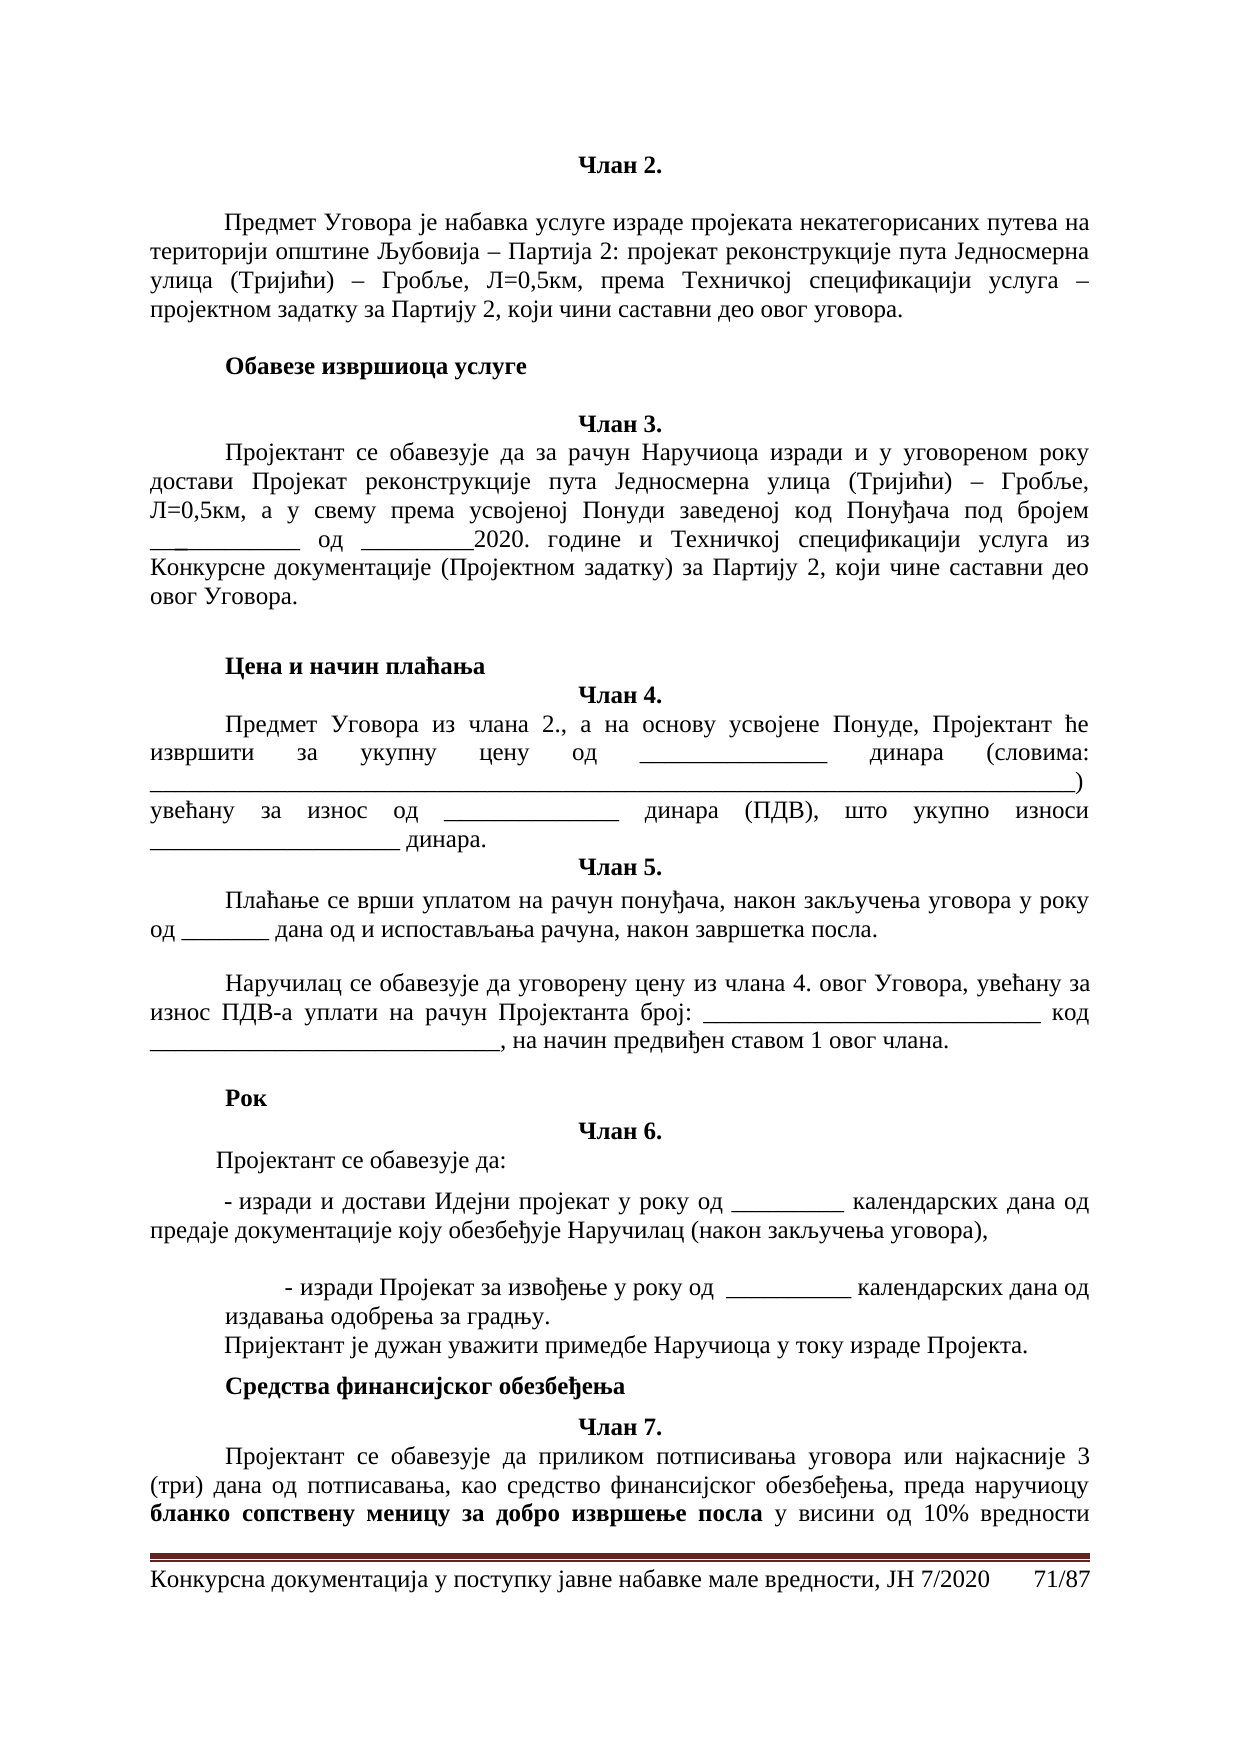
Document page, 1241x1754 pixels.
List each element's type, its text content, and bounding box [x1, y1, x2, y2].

text Цена и начин плаћања [150, 651, 1090, 680]
text Предмет Уговора из члана 2., а на основу усвојене Понуде, Пројектант ће извршити за укупну цену од _______________ динара (словима: __________________________________________________________________________) увећану за износ од ______________ динара (ПДВ), што укупно износи ____________________ динара. [150, 709, 1090, 852]
text Пројектант се обавезује да за рачун Наручиоца изради и у уговореном року достави Пројекат реконструкције пута Једносмерна улица (Тријићи) – Гробље, Л=0,5км, а у свему према усвојеној Понуди заведеној код Понуђача под бројем ____________ од _________2020. године и Техничкој спецификацији услуга из Конкурсне документације (Пројектном задатку) за Партију 2, који чине саставни део овог Уговора. [150, 437, 1090, 610]
text Члан 5. [150, 852, 1090, 881]
text Члан 4. [150, 680, 1090, 709]
list изради Пројекат за извођење у року од __________ календарских дана од издавања одобрења за градњу. [225, 1272, 1090, 1330]
text Пројектант се обавезује да: [150, 1145, 1090, 1173]
text Средства финансијског обезбеђења [150, 1371, 1090, 1400]
text Наручилац се обавезује да уговорену цену из члaна 4. овог Уговора, увећану за износ ПДВ-а уплати на рачун Пројектанта број: ___________________________ код ____________________________, на начин предвиђен ставом 1 овог члана. [150, 968, 1090, 1054]
text Члан 7. [150, 1412, 1090, 1441]
text Члан 3. [150, 409, 1090, 437]
list изради и достави Идејни пројекат у року од _________ календарских дана од предаје документације коју обезбеђује Наручилац (након закључења уговора), [150, 1186, 1090, 1243]
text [150, 1441, 1090, 1527]
text Члан 2. [150, 150, 1090, 179]
text Члан 6. [150, 1116, 1090, 1145]
list Пријектант је дужан уважити примедбе Наручиоца у току израде Пројекта. [224, 1330, 1090, 1358]
text Плаћање се врши уплатом на рачун понуђача, након закључења уговора у року од _______ дана од и испостављања рачуна, након завршетка посла. [150, 886, 1090, 943]
text Предмет Уговора je набавка услуге израде пројеката некатегорисаних путева на територији општине Љубовија – Партија 2: пројекат реконструкције пута Једносмерна улица (Тријићи) – Гробље, Л=0,5км, према Техничкој спецификацији услуга – пројектном задатку за Партију 2, који чини саставни део овог уговора. [150, 207, 1090, 322]
text Обавезе извршиоца услуге [150, 351, 1090, 380]
text Рок [150, 1083, 1090, 1112]
